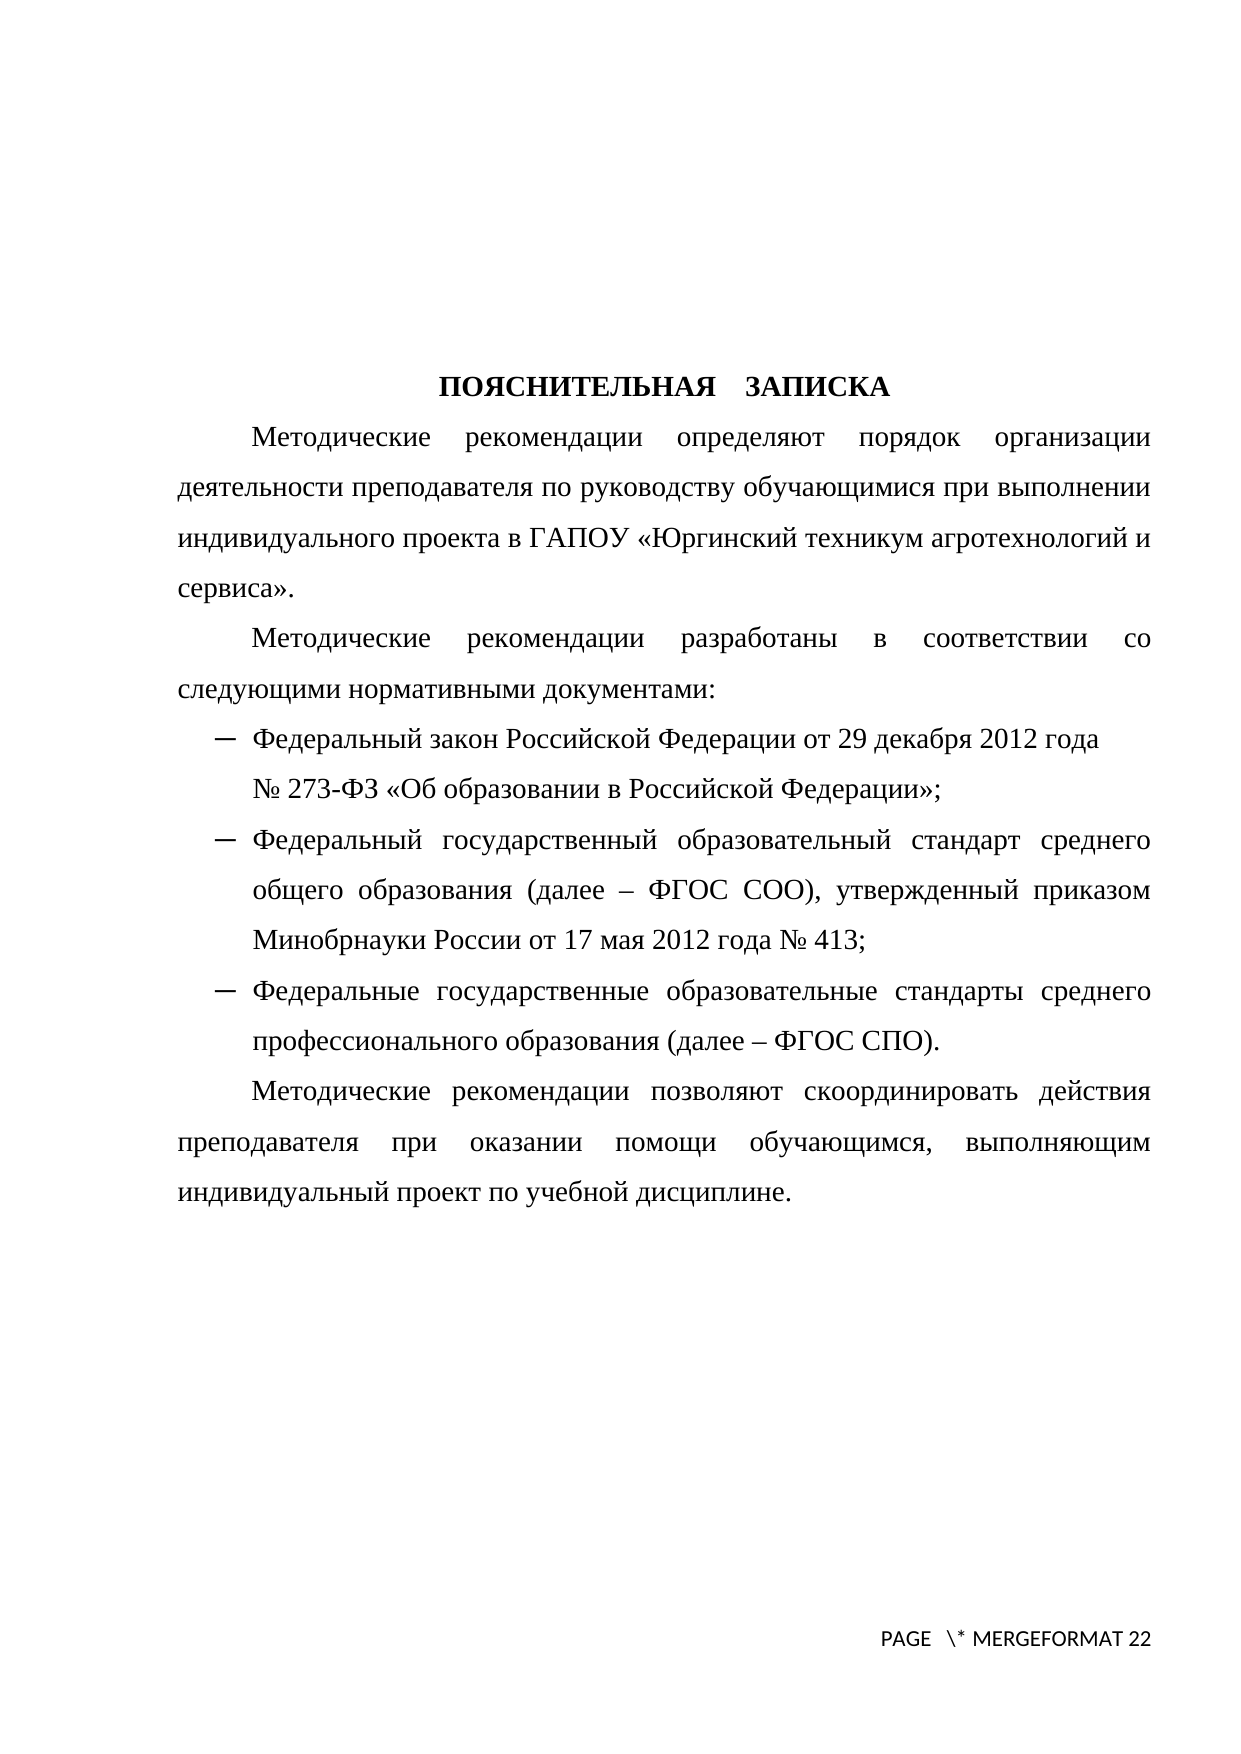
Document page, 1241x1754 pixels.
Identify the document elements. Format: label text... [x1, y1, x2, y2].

text Методические рекомендации разработаны в соответствии со следующими нормативными документами: [177, 621, 1152, 704]
text ПОЯСНИТЕЛЬНАЯ ЗАПИСКА [177, 369, 1152, 402]
list Федеральные государственные образовательные стандарты среднего профессионального образования (далее – ФГОС СПО). [215, 973, 1152, 1057]
list № 273-ФЗ «Об образовании в Российской Федерации»; [252, 771, 1152, 805]
text Методические рекомендации определяют порядок организации деятельности преподавателя по руководству обучающимися при выполнении индивидуального проекта в ГАПОУ «Юргинский техникум агротехнологий и сервиса». [177, 419, 1152, 604]
list Федеральный закон Российской Федерации от 29 декабря 2012 года [215, 721, 1152, 755]
list Федеральный государственный образовательный стандарт среднего общего образования (далее – ФГОС СОО), утвержденный приказом Минобрнауки России от 17 мая 2012 года № 413; [215, 822, 1152, 956]
text Методические рекомендации позволяют скоординировать действия преподавателя при оказании помощи обучающимся, выполняющим индивидуальный проект по учебной дисциплине. [177, 1073, 1152, 1207]
